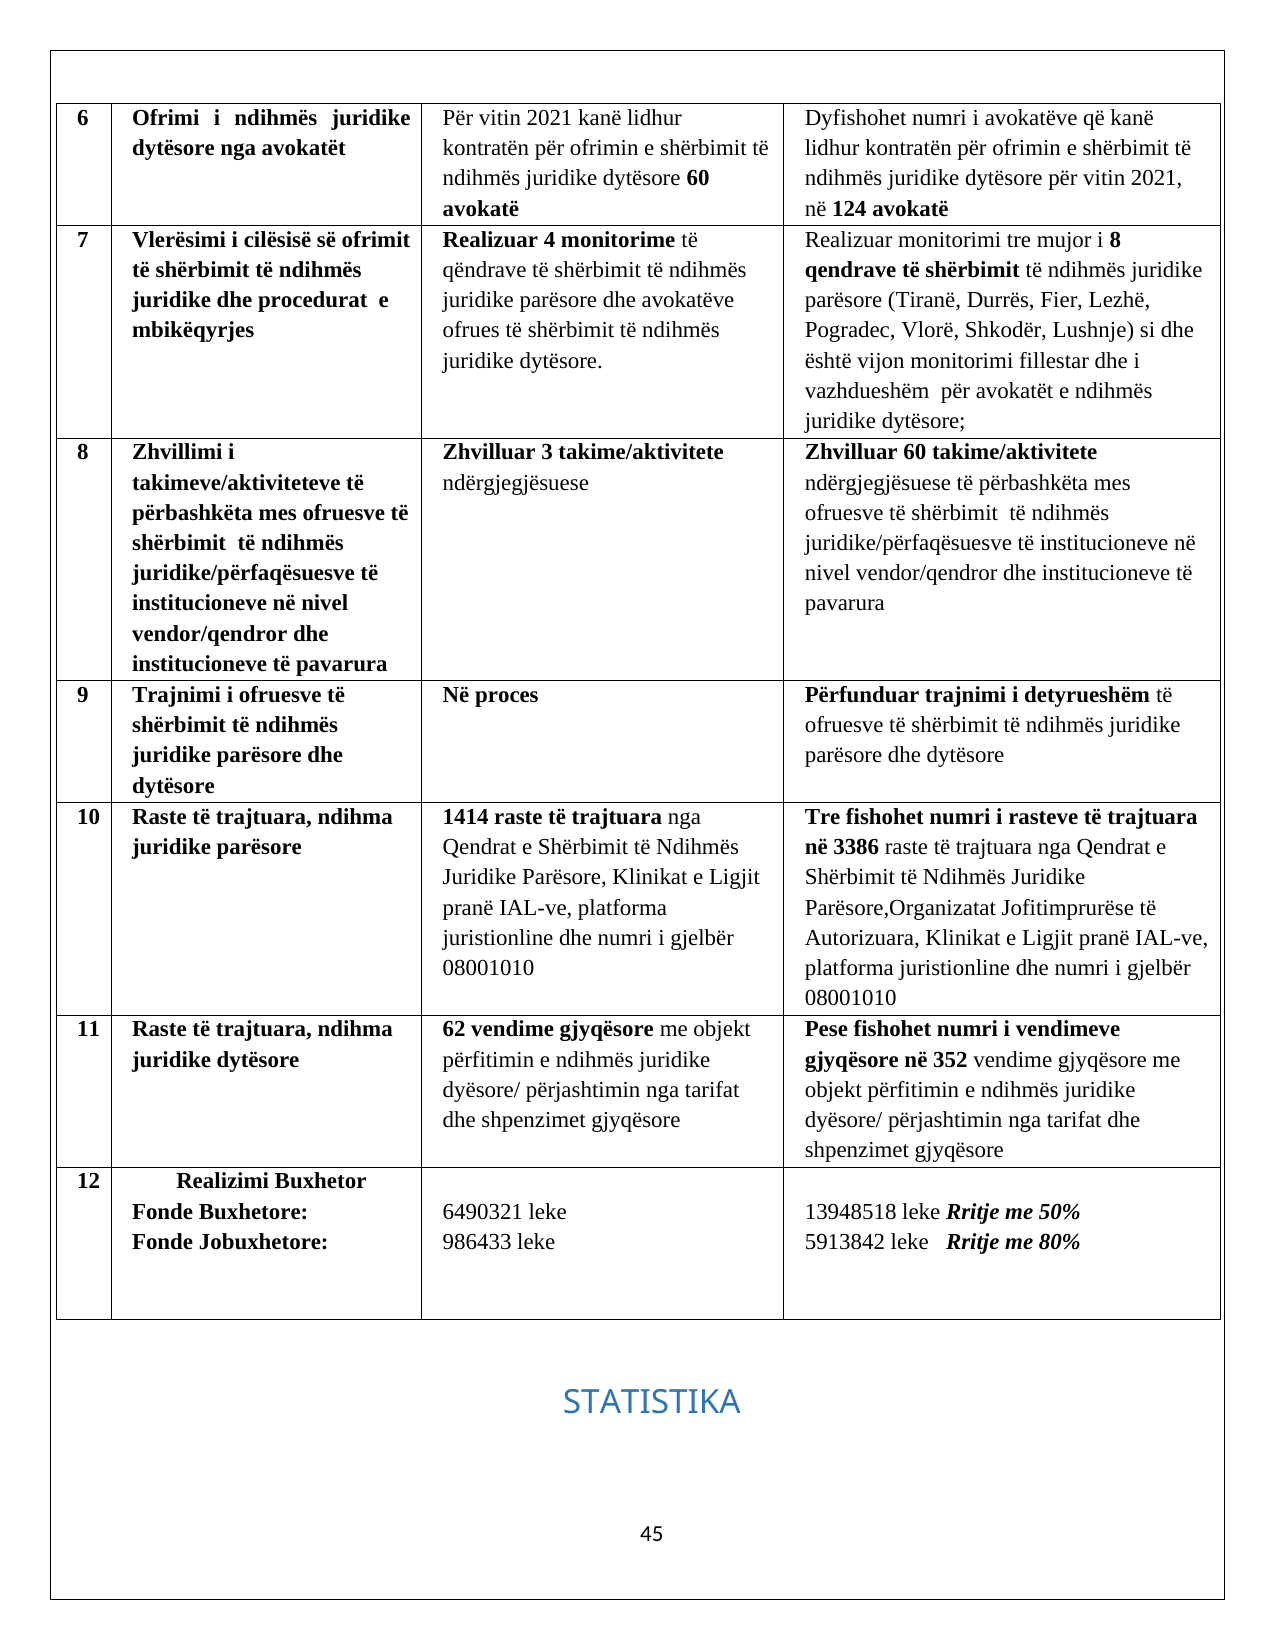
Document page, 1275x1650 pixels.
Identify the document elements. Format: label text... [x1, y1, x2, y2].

table_cell 62 vendime gjyqësore me objekt përfitimin e ndihmës juridike dyësore/ përjashtimin nga tarifat dhe shpenzimet gjyqësore [422, 1016, 783, 1167]
table_cell Raste të trajtuara, ndihma juridike dytësore [112, 1016, 421, 1167]
table_cell Zhvillimi i takimeve/aktiviteteve të përbashkëta mes ofruesve të shërbimit të ndihmës juridike/përfaqësuesve të institucioneve në nivel vendor/qendror dhe institucioneve të pavarura [112, 439, 421, 680]
table_cell Për vitin 2021 kanë lidhur kontratën për ofrimin e shërbimit të ndihmës juridike dytësore 60 avokatë [422, 104, 783, 225]
table_cell Përfunduar trajnimi i detyrueshëm të ofruesve të shërbimit të ndihmës juridike parësore dhe dytësore [784, 681, 1220, 802]
table_cell Realizimi Buxhetor Fonde Buxhetore: Fonde Jobuxhetore: [112, 1168, 421, 1319]
table_cell Realizuar monitorimi tre mujor i 8 qendrave të shërbimit të ndihmës juridike parësore (Tiranë, Durrës, Fier, Lezhë, Pogradec, Vlorë, Shkodër, Lushnje) si dhe është vijon monitorimi fillestar dhe i vazhdueshëm për avokatët e ndihmës juridike dytësore; [784, 226, 1220, 437]
table_cell Raste të trajtuara, ndihma juridike parësore [112, 803, 421, 1014]
table_cell Në proces [422, 681, 783, 802]
table_cell Dyfishohet numri i avokatëve që kanë lidhur kontratën për ofrimin e shërbimit të ndihmës juridike dytësore për vitin 2021, në 124 avokatë [784, 104, 1220, 225]
table_cell 7 [57, 226, 111, 437]
table_cell 8 [57, 439, 111, 680]
table_cell 9 [57, 681, 111, 802]
table_cell 13948518 leke Rritje me 50% 5913842 leke Rritje me 80% [784, 1168, 1220, 1319]
table_cell 6490321 leke 986433 leke [422, 1168, 783, 1319]
table_cell 12 [57, 1168, 111, 1319]
table_cell Vlerësimi i cilësisë së ofrimit të shërbimit të ndihmës juridike dhe procedurat e mbikëqyrjes [112, 226, 421, 437]
table_cell 10 [57, 803, 111, 1014]
subtitle STATISTIKA [150, 1378, 1153, 1423]
table_cell Tre fishohet numri i rasteve të trajtuara në 3386 raste të trajtuara nga Qendrat e Shërbimit të Ndihmës Juridike Parësore,Organizatat Jofitimprurëse të Autorizuara, Klinikat e Ligjit pranë IAL-ve, platforma juristionline dhe numri i gjelbër 08001010 [784, 803, 1220, 1014]
table_cell Trajnimi i ofruesve të shërbimit të ndihmës juridike parësore dhe dytësore [112, 681, 421, 802]
table_cell Realizuar 4 monitorime të qëndrave të shërbimit të ndihmës juridike parësore dhe avokatëve ofrues të shërbimit të ndihmës juridike dytësore. [422, 226, 783, 437]
table_cell 11 [57, 1016, 111, 1167]
table_cell Zhvilluar 3 takime/aktivitete ndërgjegjësuese [422, 439, 783, 680]
table_cell Zhvilluar 60 takime/aktivitete ndërgjegjësuese të përbashkëta mes ofruesve të shërbimit të ndihmës juridike/përfaqësuesve të institucioneve në nivel vendor/qendror dhe institucioneve të pavarura [784, 439, 1220, 680]
table_cell 6 [57, 104, 111, 225]
table_cell Ofrimi i ndihmës juridike dytësore nga avokatët [112, 104, 421, 225]
table_cell 1414 raste të trajtuara nga Qendrat e Shërbimit të Ndihmës Juridike Parësore, Klinikat e Ligjit pranë IAL-ve, platforma juristionline dhe numri i gjelbër 08001010 [422, 803, 783, 1014]
table_cell Pese fishohet numri i vendimeve gjyqësore në 352 vendime gjyqësore me objekt përfitimin e ndihmës juridike dyësore/ përjashtimin nga tarifat dhe shpenzimet gjyqësore [784, 1016, 1220, 1167]
